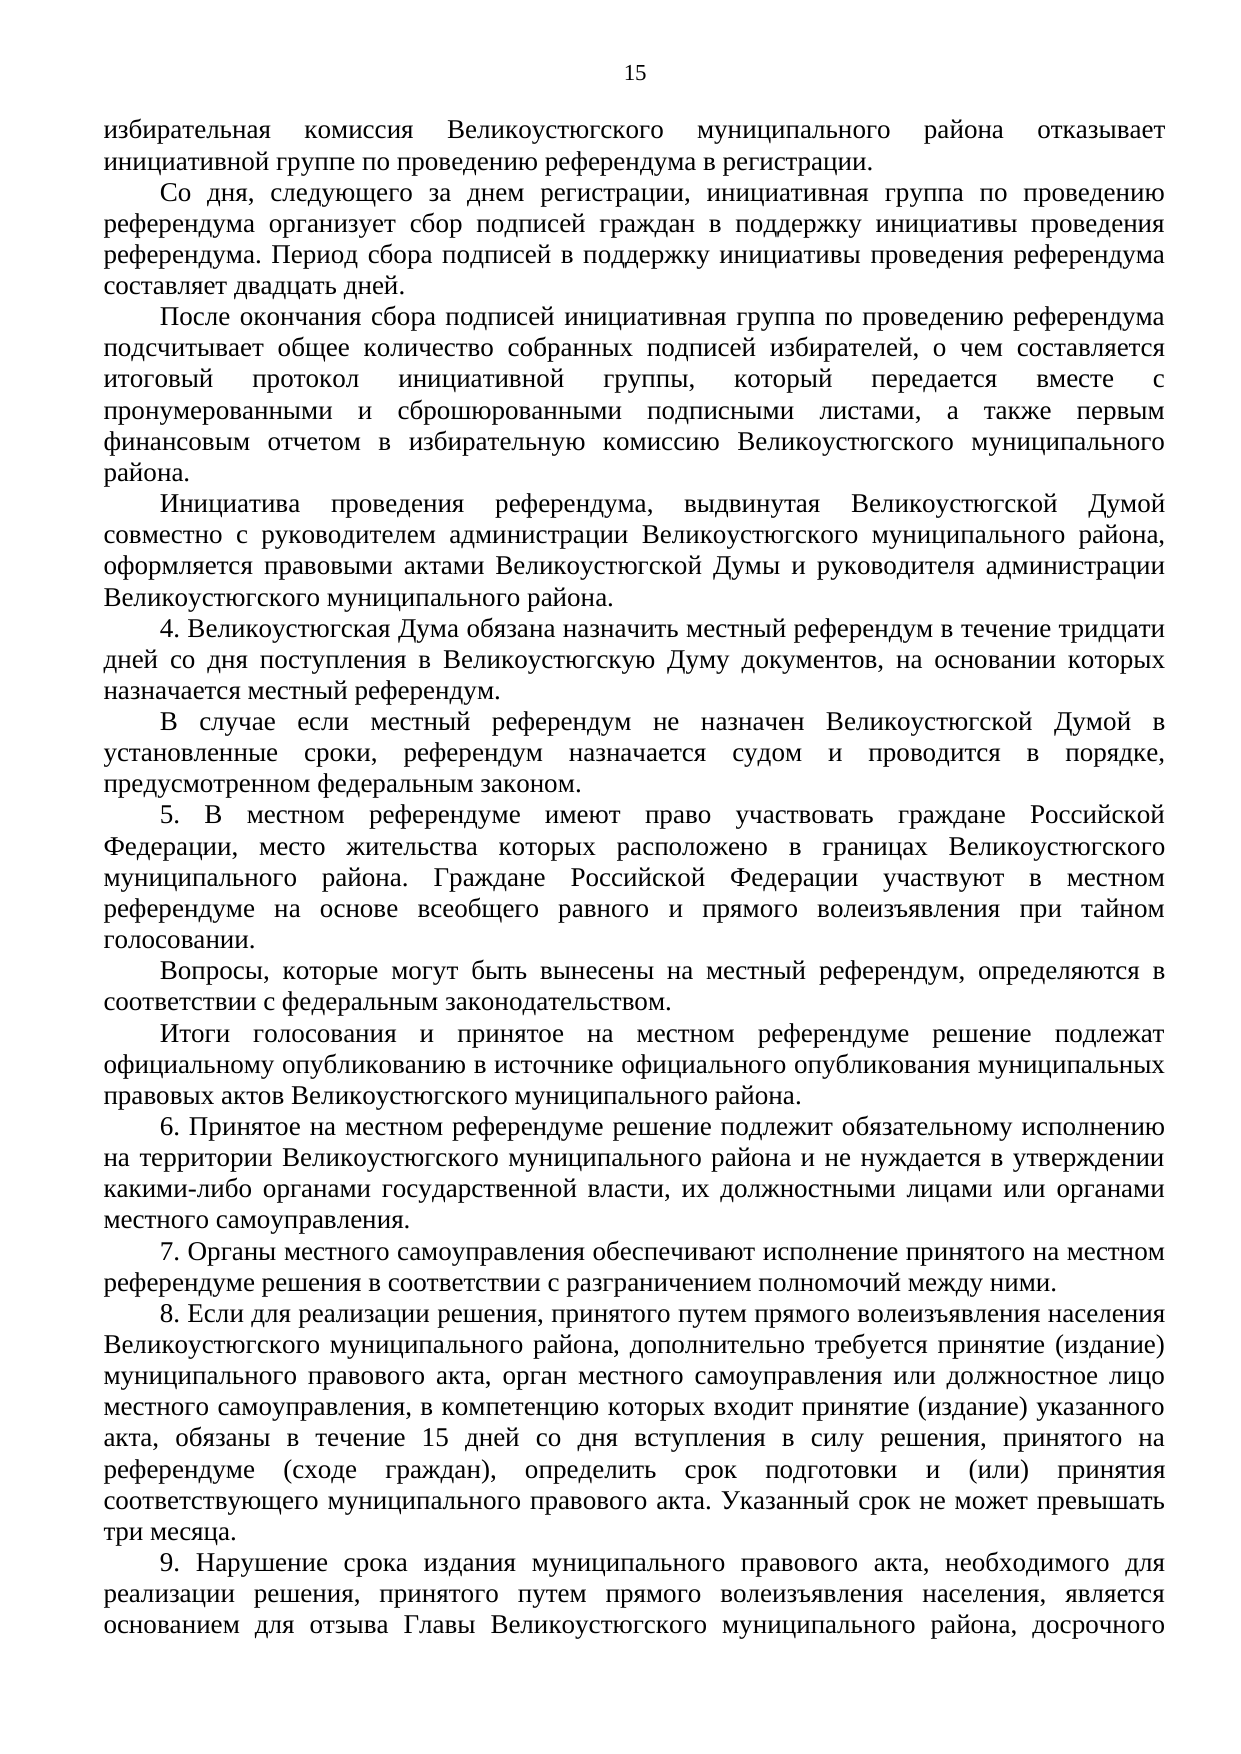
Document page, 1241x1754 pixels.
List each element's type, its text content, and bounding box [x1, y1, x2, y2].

text 6. Принятое на местном референдуме решение подлежит обязательному исполнению на территории Великоустюгского муниципального района и не нуждается в утверждении какими-либо органами государственной власти, их должностными лицами или органами местного самоуправления. [103, 1110, 1166, 1235]
text После окончания сбора подписей инициативная группа по проведению референдума подсчитывает общее количество собранных подписей избирателей, о чем составляется итоговый протокол инициативной группы, который передается вместе с пронумерованными и сброшюрованными подписными листами, а также первым финансовым отчетом в избирательную комиссию Великоустюгского муниципального района. [103, 300, 1166, 487]
text 4. Великоустюгская Дума обязана назначить местный референдум в течение тридцати дней со дня поступления в Великоустюгскую Думу документов, на основании которых назначается местный референдум. [103, 612, 1166, 705]
text Итоги голосования и принятое на местном референдуме решение подлежат официальному опубликованию в источнике официального опубликования муниципальных правовых актов Великоустюгского муниципального района. [103, 1017, 1166, 1110]
text Со дня, следующего за днем регистрации, инициативная группа по проведению референдума организует сбор подписей граждан в поддержку инициативы проведения референдума. Период сбора подписей в поддержку инициативы проведения референдума составляет двадцать дней. [103, 176, 1166, 300]
text Вопросы, которые могут быть вынесены на местный референдум, определяются в соответствии с федеральным законодательством. [103, 954, 1166, 1017]
text 5. В местном референдуме имеют право участвовать граждане Российской Федерации, место жительства которых расположено в границах Великоустюгского муниципального района. Граждане Российской Федерации участвуют в местном референдуме на основе всеобщего равного и прямого волеизъявления при тайном голосовании. [103, 799, 1166, 954]
text Инициатива проведения референдума, выдвинутая Великоустюгской Думой совместно с руководителем администрации Великоустюгского муниципального района, оформляется правовыми актами Великоустюгской Думы и руководителя администрации Великоустюгского муниципального района. [103, 487, 1166, 612]
text 8. Если для реализации решения, принятого путем прямого волеизъявления населения Великоустюгского муниципального района, дополнительно требуется принятие (издание) муниципального правового акта, орган местного самоуправления или должностное лицо местного самоуправления, в компетенцию которых входит принятие (издание) указанного акта, обязаны в течение 15 дней со дня вступления в силу решения, принятого на референдуме (сходе граждан), определить срок подготовки и (или) принятия соответствующего муниципального правового акта. Указанный срок не может превышать три месяца. [103, 1297, 1166, 1546]
text В случае если местный референдум не назначен Великоустюгской Думой в установленные сроки, референдум назначается судом и проводится в порядке, предусмотренном федеральным законом. [103, 705, 1166, 799]
text 7. Органы местного самоуправления обеспечивают исполнение принятого на местном референдуме решения в соответствии с разграничением полномочий между ними. [103, 1235, 1166, 1297]
